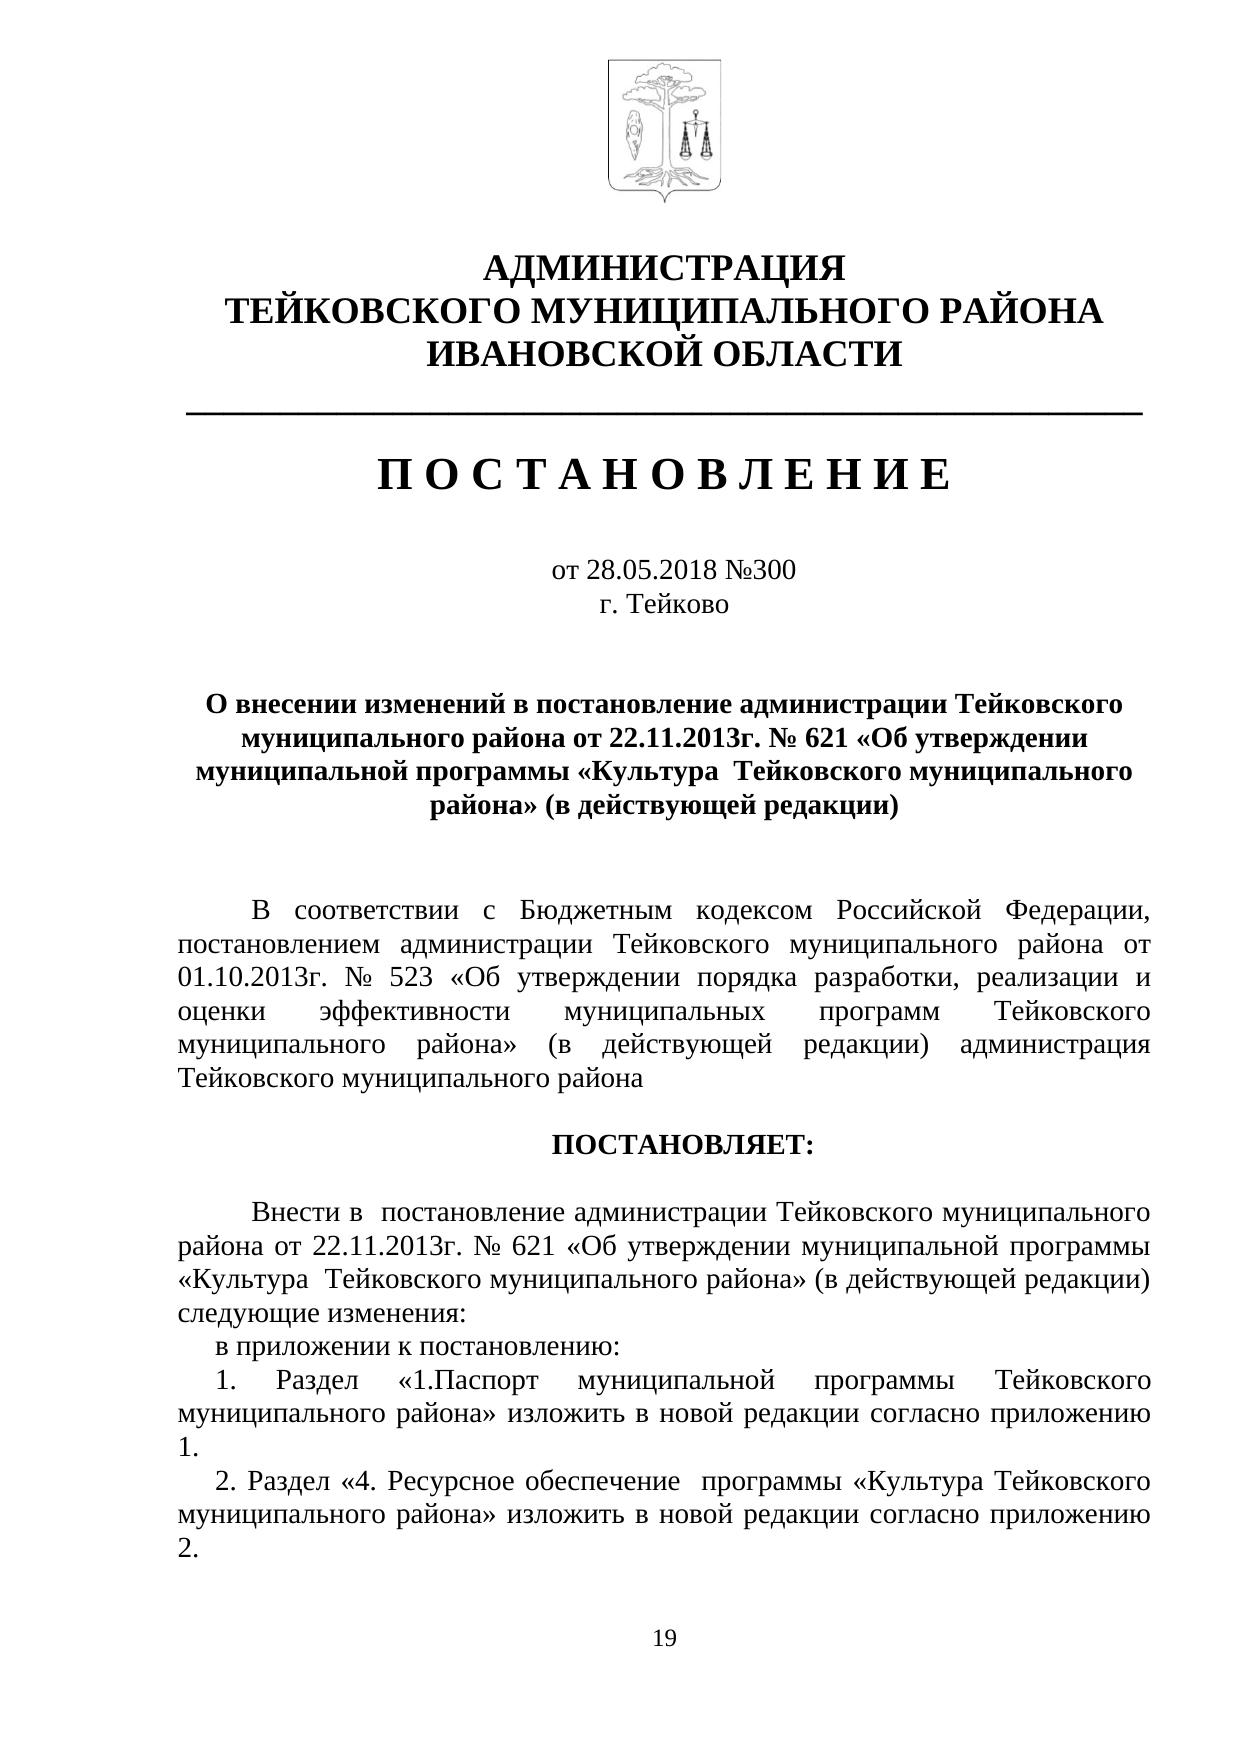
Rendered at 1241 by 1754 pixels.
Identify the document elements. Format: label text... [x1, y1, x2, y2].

text В соответствии с Бюджетным кодексом Российской Федерации, постановлением администрации Тейковского муниципального района от 01.10.2013г. № 523 «Об утверждении порядка разработки, реализации и оценки эффективности муниципальных программ Тейковского муниципального района» (в действующей редакции) администрация Тейковского муниципального района [177, 892, 1152, 1094]
text г. Тейково [177, 586, 1152, 619]
text П О С Т А Н О В Л Е Н И Е [177, 447, 1152, 499]
text ТЕЙКОВСКОГО МУНИЦИПАЛЬНОГО РАЙОНА [177, 289, 1152, 332]
text АДМИНИСТРАЦИЯ [177, 246, 1152, 289]
text ПОСТАНОВЛЯЕТ: [177, 1127, 1152, 1161]
text Внести в постановление администрации Тейковского муниципального района от 22.11.2013г. № 621 «Об утверждении муниципальной программы «Культура Тейковского муниципального района» (в действующей редакции) следующие изменения: [177, 1194, 1152, 1328]
text 1. Раздел «1.Паспорт муниципальной программы Тейковского муниципального района» изложить в новой редакции согласно приложению 1. [177, 1362, 1152, 1463]
text О внесении изменений в постановление администрации Тейковского муниципального района от 22.11.2013г. № 621 «Об утверждении муниципальной программы «Культура Тейковского муниципального района» (в действующей редакции) [177, 686, 1152, 821]
picture [607, 59, 722, 203]
text в приложении к постановлению: [177, 1328, 1152, 1362]
text 2. Раздел «4. Ресурсное обеспечение программы «Культура Тейковского муниципального района» изложить в новой редакции согласно приложению 2. [177, 1463, 1152, 1563]
text от 28.05.2018 №300 [177, 552, 1152, 586]
text ИВАНОВСКОЙ ОБЛАСТИ ___________________________________________________ [177, 332, 1152, 418]
